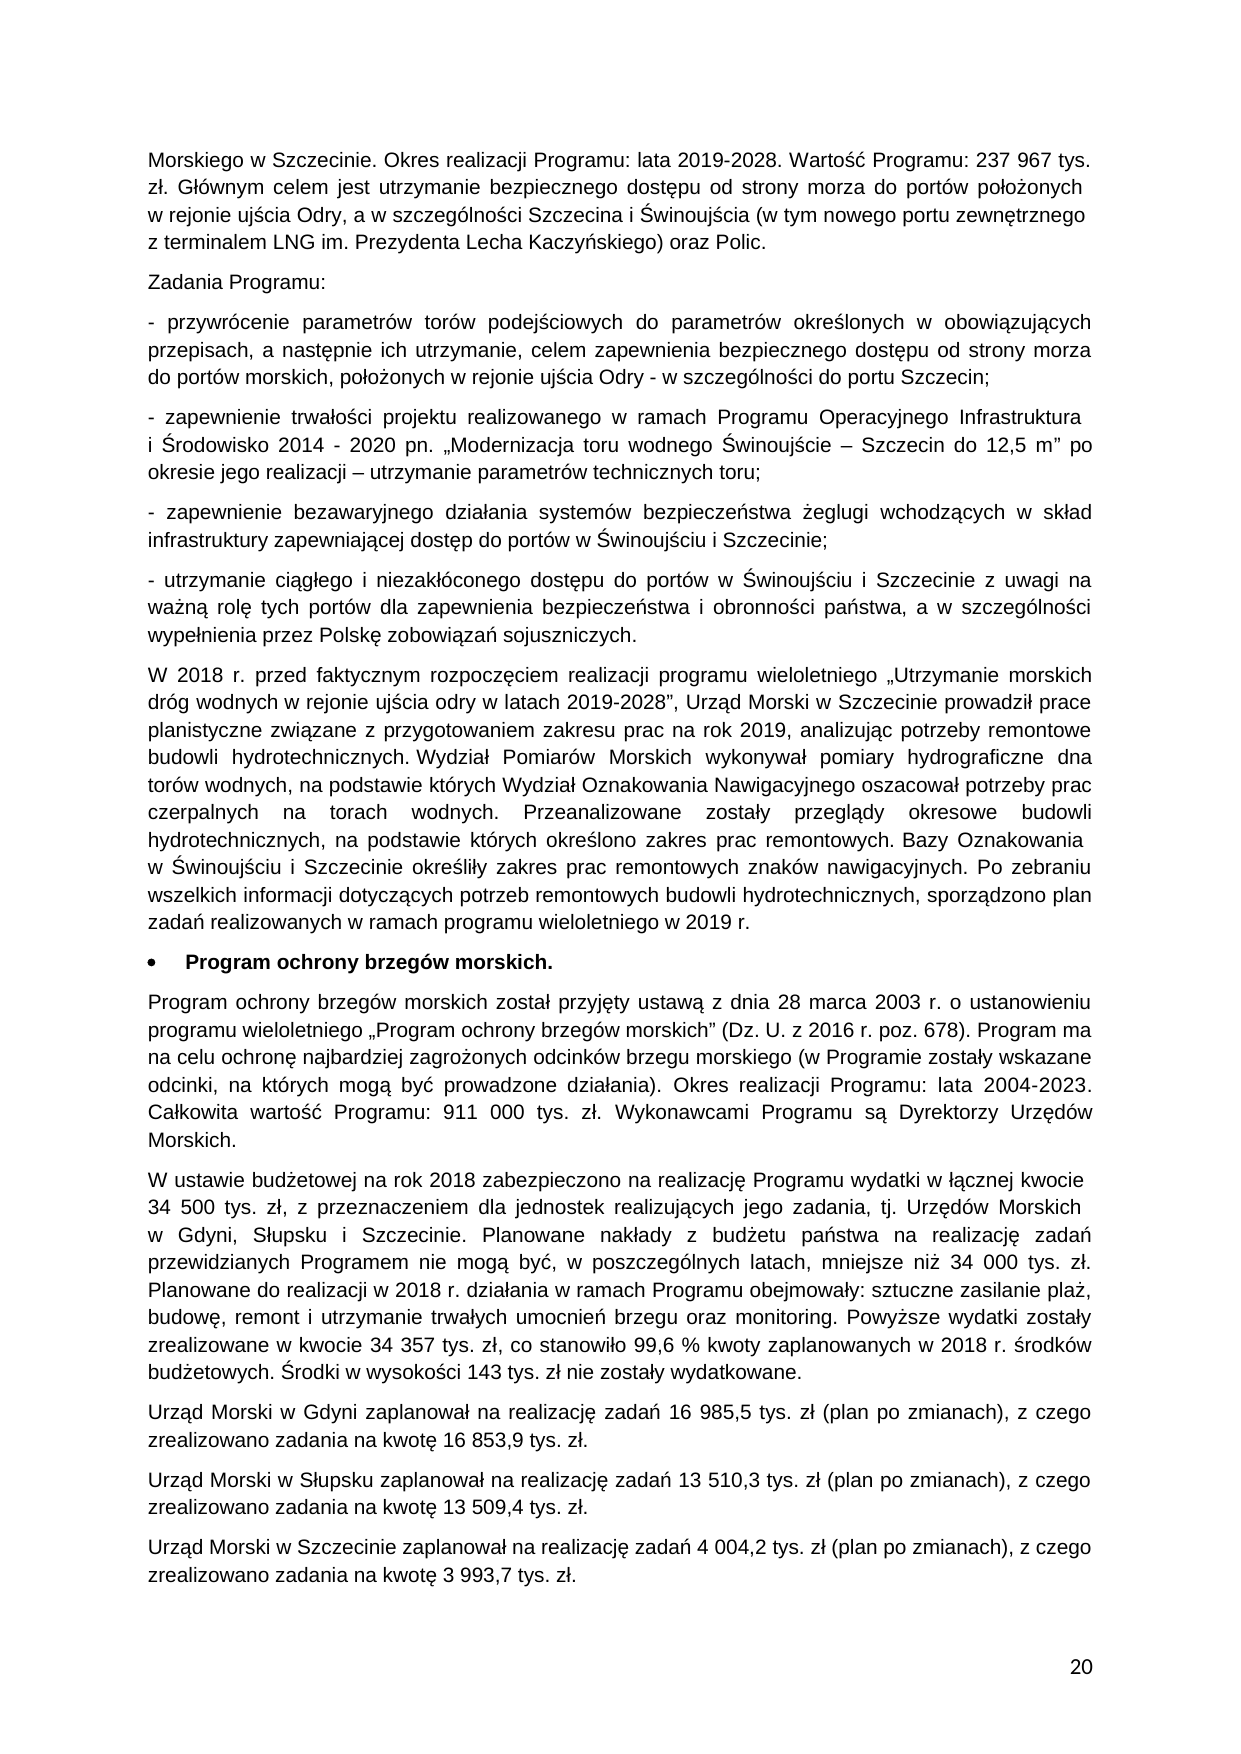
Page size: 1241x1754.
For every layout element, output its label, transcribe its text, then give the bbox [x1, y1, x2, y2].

text Zadania Programu: [148, 270, 1093, 294]
list Program ochrony brzegów morskich. [148, 950, 1093, 974]
text - zapewnienie bezawaryjnego działania systemów bezpieczeństwa żeglugi wchodzących w skład infrastruktury zapewniającej dostęp do portów w Świnoujściu i Szczecinie; [148, 500, 1093, 552]
text W 2018 r. przed faktycznym rozpoczęciem realizacji programu wieloletniego „Utrzymanie morskich dróg wodnych w rejonie ujścia odry w latach 2019-2028”, Urząd Morski w Szczecinie prowadził prace planistyczne związane z przygotowaniem zakresu prac na rok 2019, analizując potrzeby remontowe budowli hydrotechnicznych. Wydział Pomiarów Morskich wykonywał pomiary hydrograficzne dna torów wodnych, na podstawie których Wydział Oznakowania Nawigacyjnego oszacował potrzeby prac czerpalnych na torach wodnych. Przeanalizowane zostały przeglądy okresowe budowli hydrotechnicznych, na podstawie których określono zakres prac remontowych. Bazy Oznakowania w Świnoujściu i Szczecinie określiły zakres prac remontowych znaków nawigacyjnych. Po zebraniu wszelkich informacji dotyczących potrzeb remontowych budowli hydrotechnicznych, sporządzono plan zadań realizowanych w ramach programu wieloletniego w 2019 r. [148, 663, 1093, 934]
text - utrzymanie ciągłego i niezakłóconego dostępu do portów w Świnoujściu i Szczecinie z uwagi na ważną rolę tych portów dla zapewnienia bezpieczeństwa i obronności państwa, a w szczególności wypełnienia przez Polskę zobowiązań sojuszniczych. [148, 568, 1093, 647]
text Urząd Morski w Słupsku zaplanował na realizację zadań 13 510,3 tys. zł (plan po zmianach), z czego zrealizowano zadania na kwotę 13 509,4 tys. zł. [148, 1468, 1093, 1519]
text Urząd Morski w Szczecinie zaplanował na realizację zadań 4 004,2 tys. zł (plan po zmianach), z czego zrealizowano zadania na kwotę 3 993,7 tys. zł. [148, 1535, 1093, 1587]
text - zapewnienie trwałości projektu realizowanego w ramach Programu Operacyjnego Infrastruktura i Środowisko 2014 - 2020 pn. „Modernizacja toru wodnego Świnoujście – Szczecin do 12,5 m” po okresie jego realizacji – utrzymanie parametrów technicznych toru; [148, 405, 1093, 484]
text - przywrócenie parametrów torów podejściowych do parametrów określonych w obowiązujących przepisach, a następnie ich utrzymanie, celem zapewnienia bezpiecznego dostępu od strony morza do portów morskich, położonych w rejonie ujścia Odry - w szczególności do portu Szczecin; [148, 310, 1093, 389]
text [148, 148, 1093, 254]
text Urząd Morski w Gdyni zaplanował na realizację zadań 16 985,5 tys. zł (plan po zmianach), z czego zrealizowano zadania na kwotę 16 853,9 tys. zł. [148, 1400, 1093, 1452]
text Program ochrony brzegów morskich został przyjęty ustawą z dnia 28 marca 2003 r. o ustanowieniu programu wieloletniego „Program ochrony brzegów morskich” (Dz. U. z 2016 r. poz. 678). Program ma na celu ochronę najbardziej zagrożonych odcinków brzegu morskiego (w Programie zostały wskazane odcinki, na których mogą być prowadzone działania). Okres realizacji Programu: lata 2004-2023. Całkowita wartość Programu: 911 000 tys. zł. Wykonawcami Programu są Dyrektorzy Urzędów Morskich. [148, 990, 1093, 1152]
text W ustawie budżetowej na rok 2018 zabezpieczono na realizację Programu wydatki w łącznej kwocie 34 500 tys. zł, z przeznaczeniem dla jednostek realizujących jego zadania, tj. Urzędów Morskich w Gdyni, Słupsku i Szczecinie. Planowane nakłady z budżetu państwa na realizację zadań przewidzianych Programem nie mogą być, w poszczególnych latach, mniejsze niż 34 000 tys. zł. Planowane do realizacji w 2018 r. działania w ramach Programu obejmowały: sztuczne zasilanie plaż, budowę, remont i utrzymanie trwałych umocnień brzegu oraz monitoring. Powyższe wydatki zostały zrealizowane w kwocie 34 357 tys. zł, co stanowiło 99,6 % kwoty zaplanowanych w 2018 r. środków budżetowych. Środki w wysokości 143 tys. zł nie zostały wydatkowane. [148, 1168, 1093, 1384]
